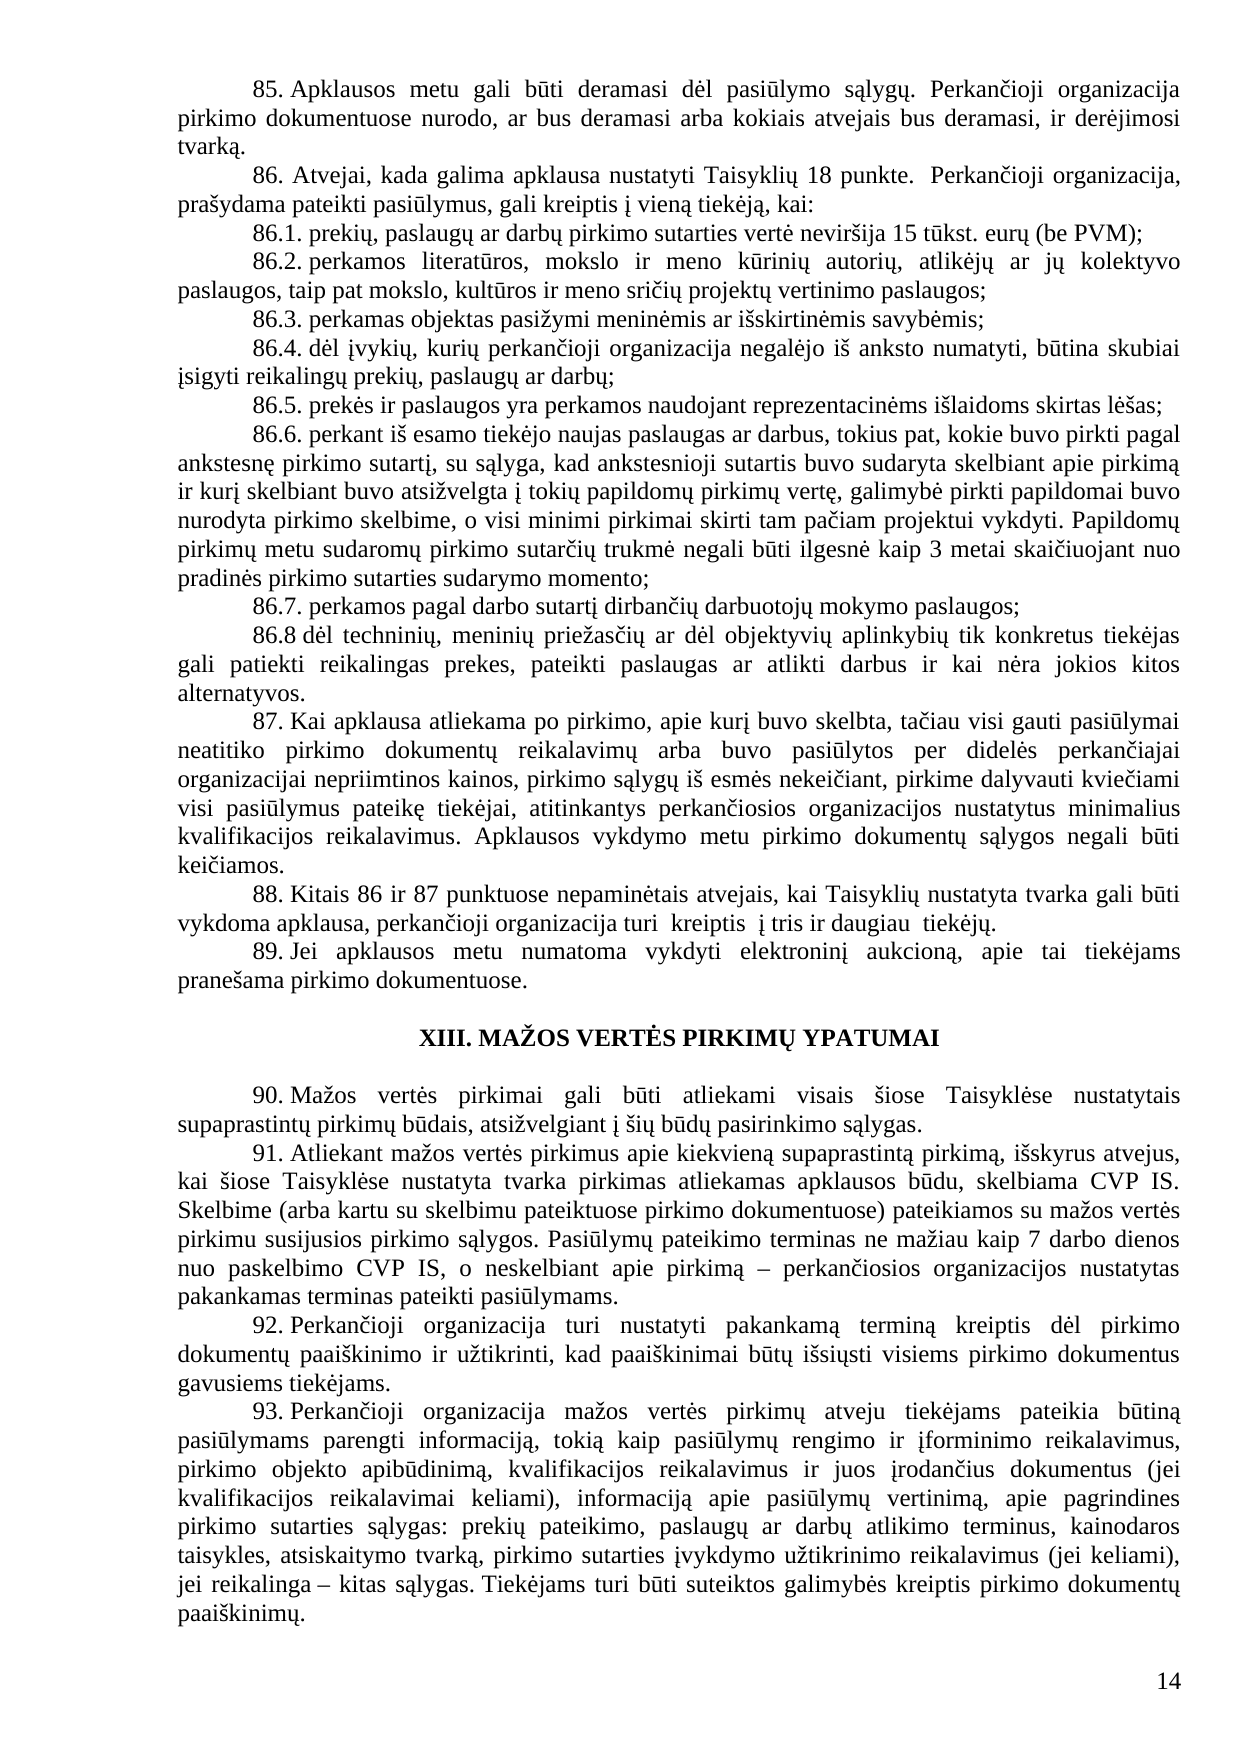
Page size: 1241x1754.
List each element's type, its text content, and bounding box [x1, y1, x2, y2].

text 92. Perkančioji organizacija turi nustatyti pakankamą terminą kreiptis dėl pirkimo dokumentų paaiškinimo ir užtikrinti, kad paaiškinimai būtų išsiųsti visiems pirkimo dokumentus gavusiems tiekėjams. [177, 1310, 1181, 1396]
text 86.4. dėl įvykių, kurių perkančioji organizacija negalėjo iš anksto numatyti, būtina skubiai įsigyti reikalingų prekių, paslaugų ar darbų; [177, 333, 1181, 390]
text 86.2. perkamos literatūros, mokslo ir meno kūrinių autorių, atlikėjų ar jų kolektyvo paslaugos, taip pat mokslo, kultūros ir meno sričių projektų vertinimo paslaugos; [177, 246, 1181, 304]
text 90. Mažos vertės pirkimai gali būti atliekami visais šiose Taisyklėse nustatytais supaprastintų pirkimų būdais, atsižvelgiant į šių būdų pasirinkimo sąlygas. [177, 1080, 1181, 1138]
text 88. Kitais 86 ir 87 punktuose nepaminėtais atvejais, kai Taisyklių nustatyta tvarka gali būti vykdoma apklausa, perkančioji organizacija turi kreiptis į tris ir daugiau tiekėjų. [177, 879, 1181, 936]
text 86.8 dėl techninių, meninių priežasčių ar dėl objektyvių aplinkybių tik konkretus tiekėjas gali patiekti reikalingas prekes, pateikti paslaugas ar atlikti darbus ir kai nėra jokios kitos alternatyvos. [177, 620, 1181, 706]
text XIII. MAŽOS VERTĖS PIRKIMŲ YPATUMAI [177, 1023, 1181, 1051]
text 86.1. prekių, paslaugų ar darbų pirkimo sutarties vertė neviršija 15 tūkst. eurų (be PVM); [177, 218, 1181, 246]
text 85. Apklausos metu gali būti deramasi dėl pasiūlymo sąlygų. Perkančioji organizacija pirkimo dokumentuose nurodo, ar bus deramasi arba kokiais atvejais bus deramasi, ir derėjimosi tvarką. [177, 74, 1181, 160]
text 87. Kai apklausa atliekama po pirkimo, apie kurį buvo skelbta, tačiau visi gauti pasiūlymai neatitiko pirkimo dokumentų reikalavimų arba buvo pasiūlytos per didelės perkančiajai organizacijai nepriimtinos kainos, pirkimo sąlygų iš esmės nekeičiant, pirkime dalyvauti kviečiami visi pasiūlymus pateikę tiekėjai, atitinkantys perkančiosios organizacijos nustatytus minimalius kvalifikacijos reikalavimus. Apklausos vykdymo metu pirkimo dokumentų sąlygos negali būti keičiamos. [177, 706, 1181, 879]
text 86.6. perkant iš esamo tiekėjo naujas paslaugas ar darbus, tokius pat, kokie buvo pirkti pagal ankstesnę pirkimo sutartį, su sąlyga, kad ankstesnioji sutartis buvo sudaryta skelbiant apie pirkimą ir kurį skelbiant buvo atsižvelgta į tokių papildomų pirkimų vertę, galimybė pirkti papildomai buvo nurodyta pirkimo skelbime, o visi minimi pirkimai skirti tam pačiam projektui vykdyti. Papildomų pirkimų metu sudaromų pirkimo sutarčių trukmė negali būti ilgesnė kaip 3 metai skaičiuojant nuo pradinės pirkimo sutarties sudarymo momento; [177, 419, 1181, 591]
text 86.3. perkamas objektas pasižymi meninėmis ar išskirtinėmis savybėmis; [177, 304, 1181, 333]
text 93. Perkančioji organizacija mažos vertės pirkimų atveju tiekėjams pateikia būtiną pasiūlymams parengti informaciją, tokią kaip pasiūlymų rengimo ir įforminimo reikalavimus, pirkimo objekto apibūdinimą, kvalifikacijos reikalavimus ir juos įrodančius dokumentus (jei kvalifikacijos reikalavimai keliami), informaciją apie pasiūlymų vertinimą, apie pagrindines pirkimo sutarties sąlygas: prekių pateikimo, paslaugų ar darbų atlikimo terminus, kainodaros taisykles, atsiskaitymo tvarką, pirkimo sutarties įvykdymo užtikrinimo reikalavimus (jei keliami), jei reikalinga – kitas sąlygas. Tiekėjams turi būti suteiktos galimybės kreiptis pirkimo dokumentų paaiškinimų. [177, 1396, 1181, 1626]
text 86.7. perkamos pagal darbo sutartį dirbančių darbuotojų mokymo paslaugos; [177, 591, 1181, 620]
text 86. Atvejai, kada galima apklausa nustatyti Taisyklių 18 punkte. Perkančioji organizacija, prašydama pateikti pasiūlymus, gali kreiptis į vieną tiekėją, kai: [177, 160, 1181, 218]
text 89. Jei apklausos metu numatoma vykdyti elektroninį aukcioną, apie tai tiekėjams pranešama pirkimo dokumentuose. [177, 936, 1181, 994]
text 91. Atliekant mažos vertės pirkimus apie kiekvieną supaprastintą pirkimą, išskyrus atvejus, kai šiose Taisyklėse nustatyta tvarka pirkimas atliekamas apklausos būdu, skelbiama CVP IS. Skelbime (arba kartu su skelbimu pateiktuose pirkimo dokumentuose) pateikiamos su mažos vertės pirkimu susijusios pirkimo sąlygos. Pasiūlymų pateikimo terminas ne mažiau kaip 7 darbo dienos nuo paskelbimo CVP IS, o neskelbiant apie pirkimą – perkančiosios organizacijos nustatytas pakankamas terminas pateikti pasiūlymams. [177, 1138, 1181, 1310]
text 86.5. prekės ir paslaugos yra perkamos naudojant reprezentacinėms išlaidoms skirtas lėšas; [177, 390, 1181, 419]
